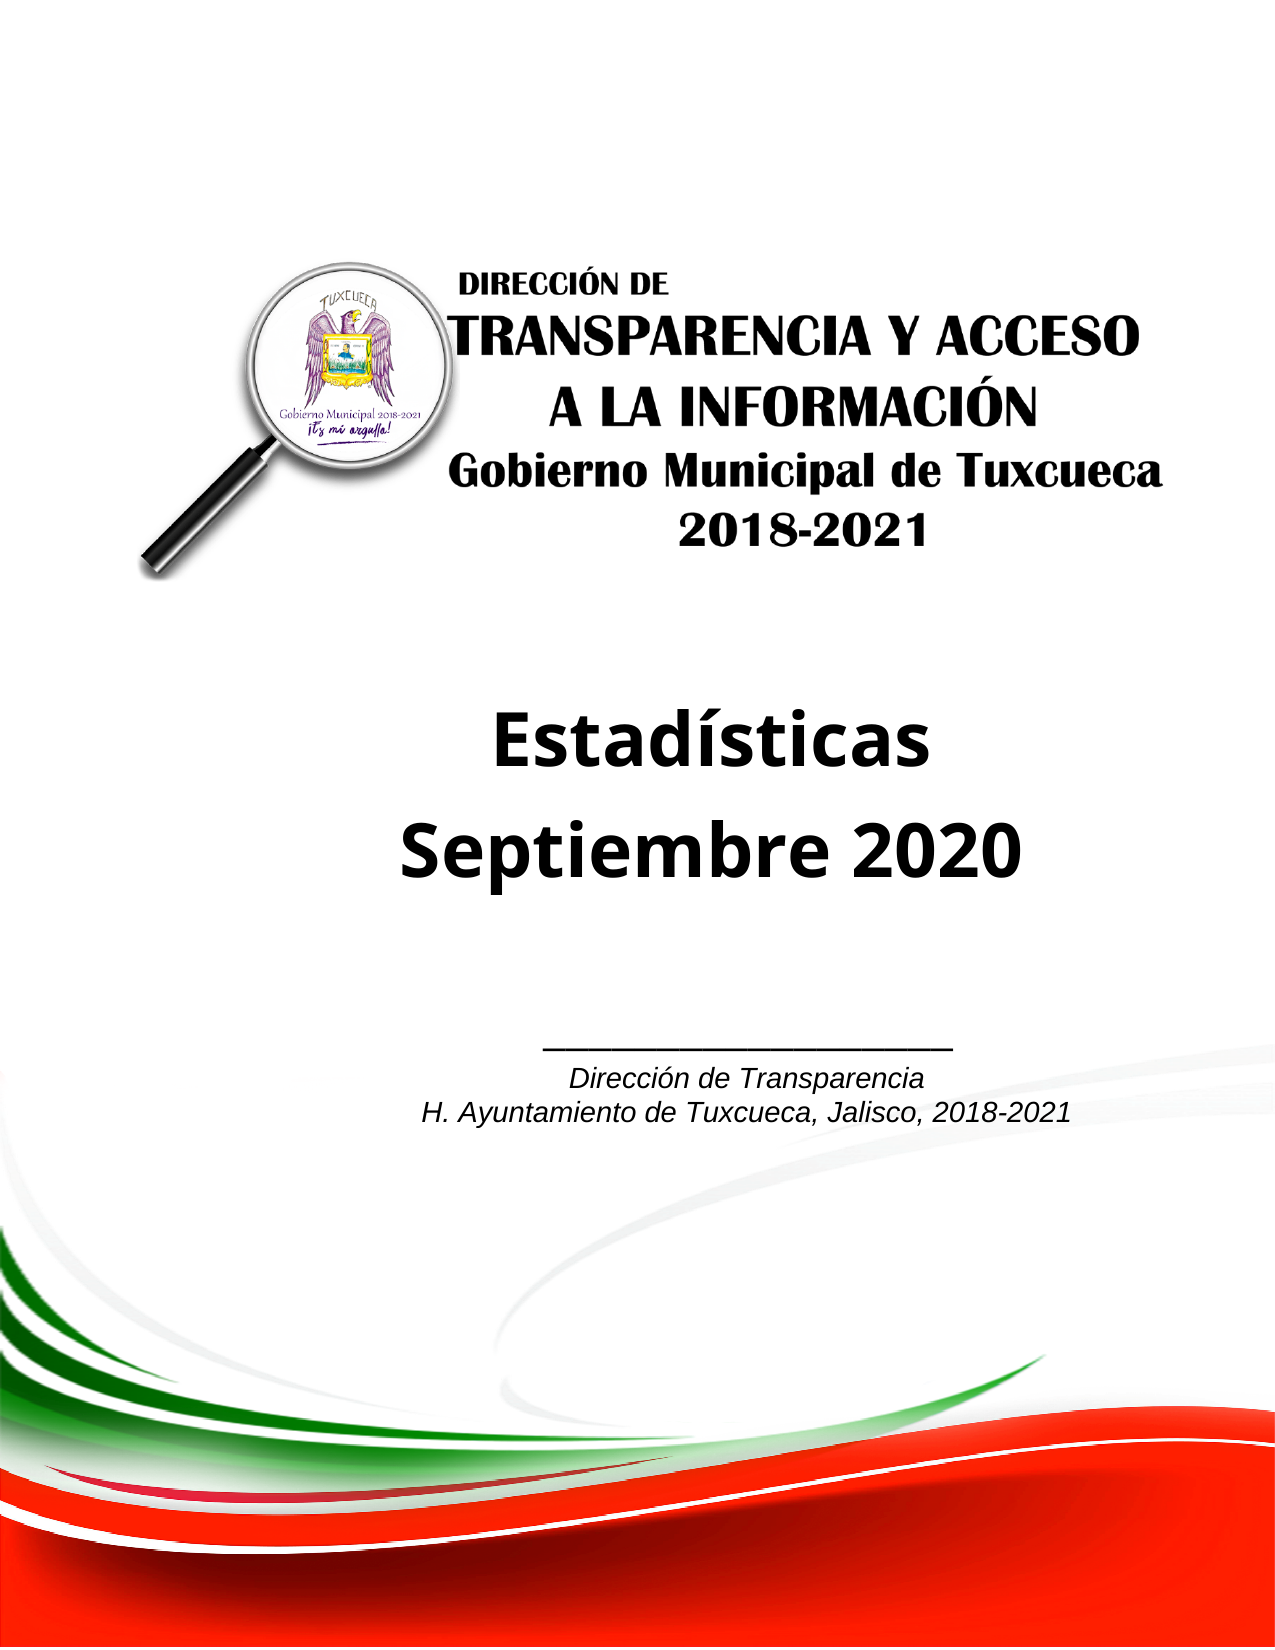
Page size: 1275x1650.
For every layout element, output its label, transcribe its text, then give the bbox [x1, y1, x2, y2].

text __________________ [398, 1001, 1098, 1057]
text H. Ayuntamiento de Tuxcueca, Jalisco, 2018-2021 [398, 1095, 1098, 1128]
picture [100, 108, 1194, 838]
text Estadísticas Septiembre 2020 [325, 838, 1098, 899]
text Dirección de Transparencia [398, 1061, 1098, 1095]
picture [0, 1044, 1275, 1647]
